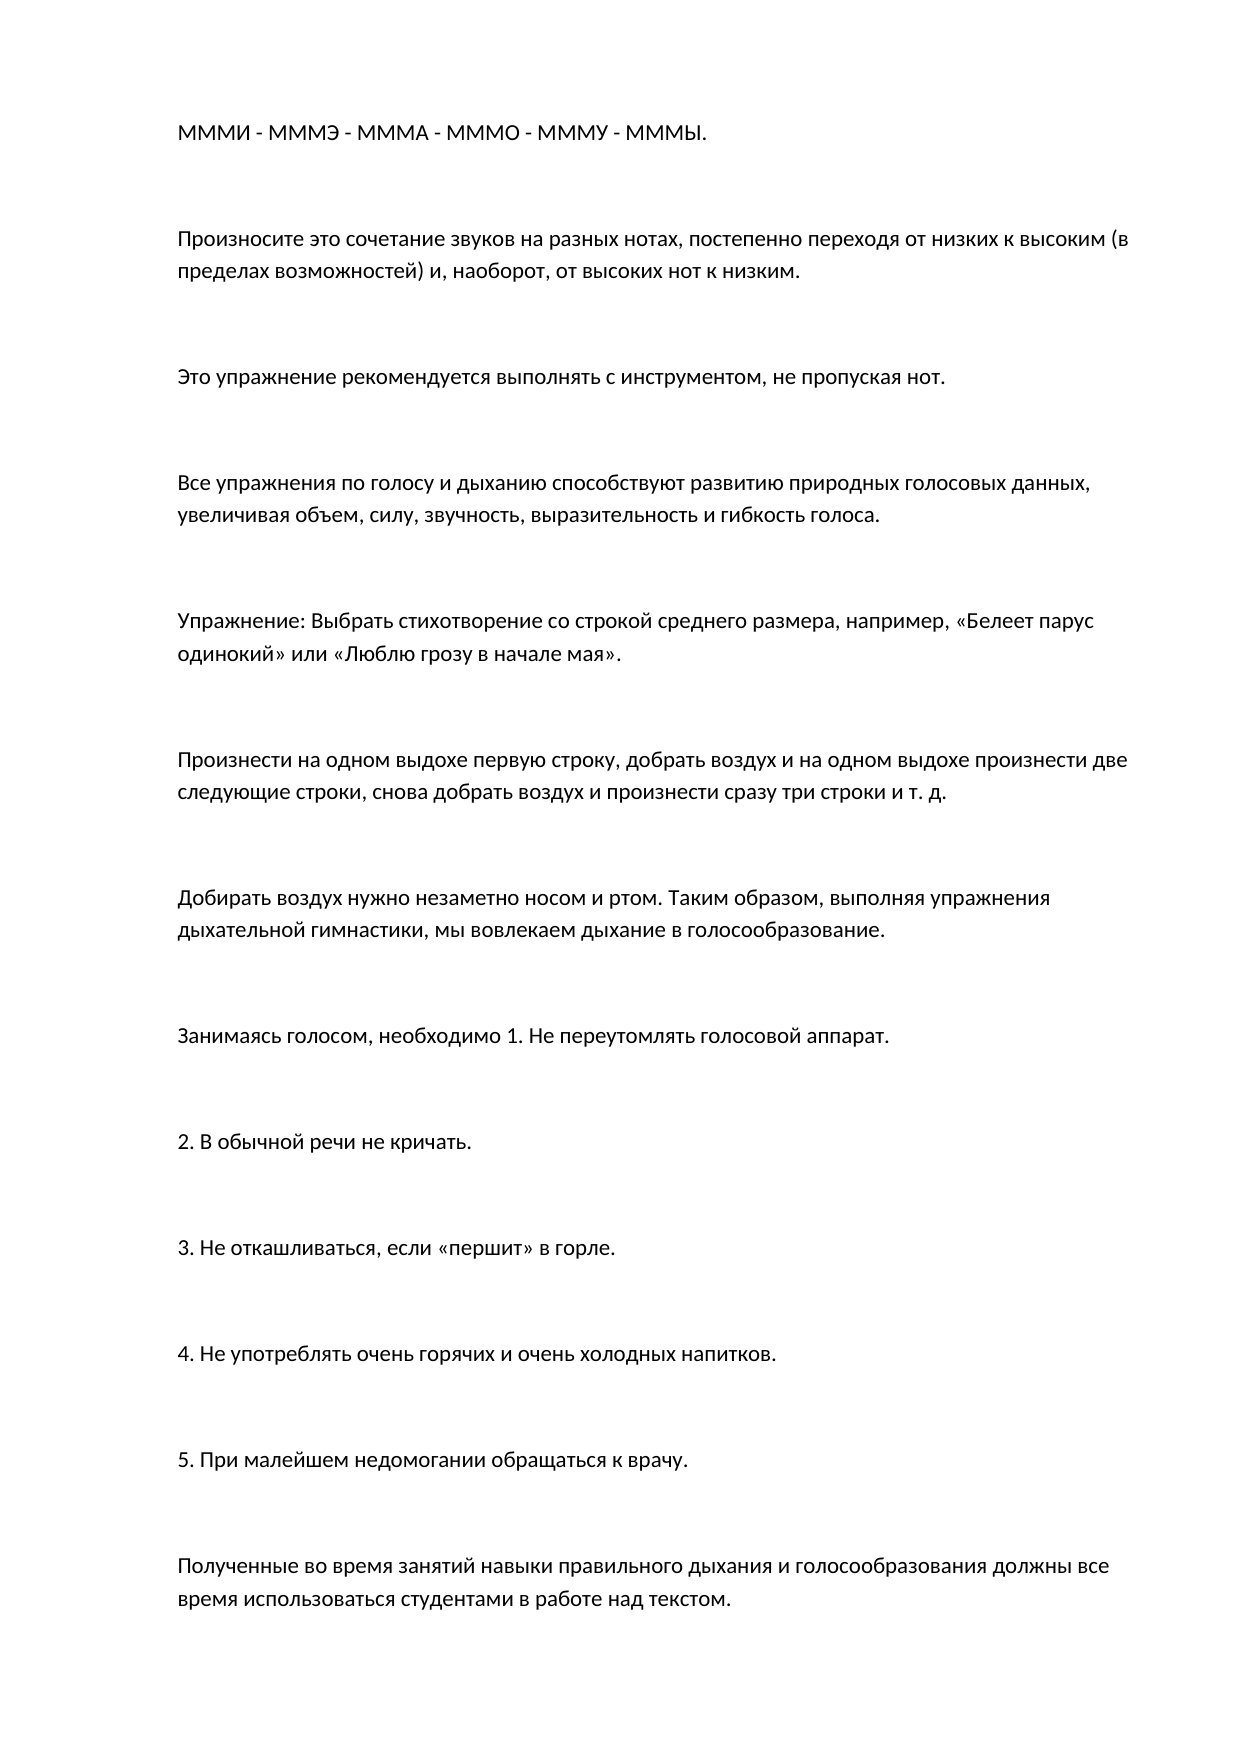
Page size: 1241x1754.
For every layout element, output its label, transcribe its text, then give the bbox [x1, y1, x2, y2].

text Упражнение: Выбрать стихотворение со строкой среднего размера, например, «Белеет парус одинокий» или «Люблю грозу в начале мая». [177, 607, 1152, 667]
text Добирать воздух нужно незаметно носом и ртом. Таким образом, выполняя упражнения дыхательной гимнастики, мы вовлекаем дыхание в голосообразование. [177, 883, 1152, 943]
text 4. Не употреблять очень горячих и очень холодных напитков. [177, 1339, 1152, 1367]
text Произносите это сочетание звуков на разных нотах, постепенно переходя от низких к высоким (в пределах возможностей) и, наоборот, от высоких нот к низким. [177, 224, 1152, 284]
text 3. Не откашливаться, если «першит» в горле. [177, 1233, 1152, 1261]
text Занимаясь голосом, необходимо 1. Не переутомлять голосовой аппарат. [177, 1021, 1152, 1049]
text 2. В обычной речи не кричать. [177, 1127, 1152, 1155]
text Все упражнения по голосу и дыханию способствуют развитию природных голосовых данных, увеличивая объем, силу, звучность, выразительность и гибкость голоса. [177, 468, 1152, 529]
text Полученные во время занятий навыки правильного дыхания и голосообразования должны все время использоваться студентами в работе над текстом. [177, 1552, 1152, 1612]
text Произнести на одном выдохе первую строку, добрать воздух и на одном выдохе произнести две следующие строки, снова добрать воздух и произнести сразу три строки и т. д. [177, 745, 1152, 805]
text Это упражнение рекомендуется выполнять с инструментом, не пропуская нот. [177, 362, 1152, 390]
text МММИ - МММЭ - МММА - МММО - МММУ - МММЫ. [177, 118, 1152, 146]
text 5. При малейшем недомогании обращаться к врачу. [177, 1446, 1152, 1473]
